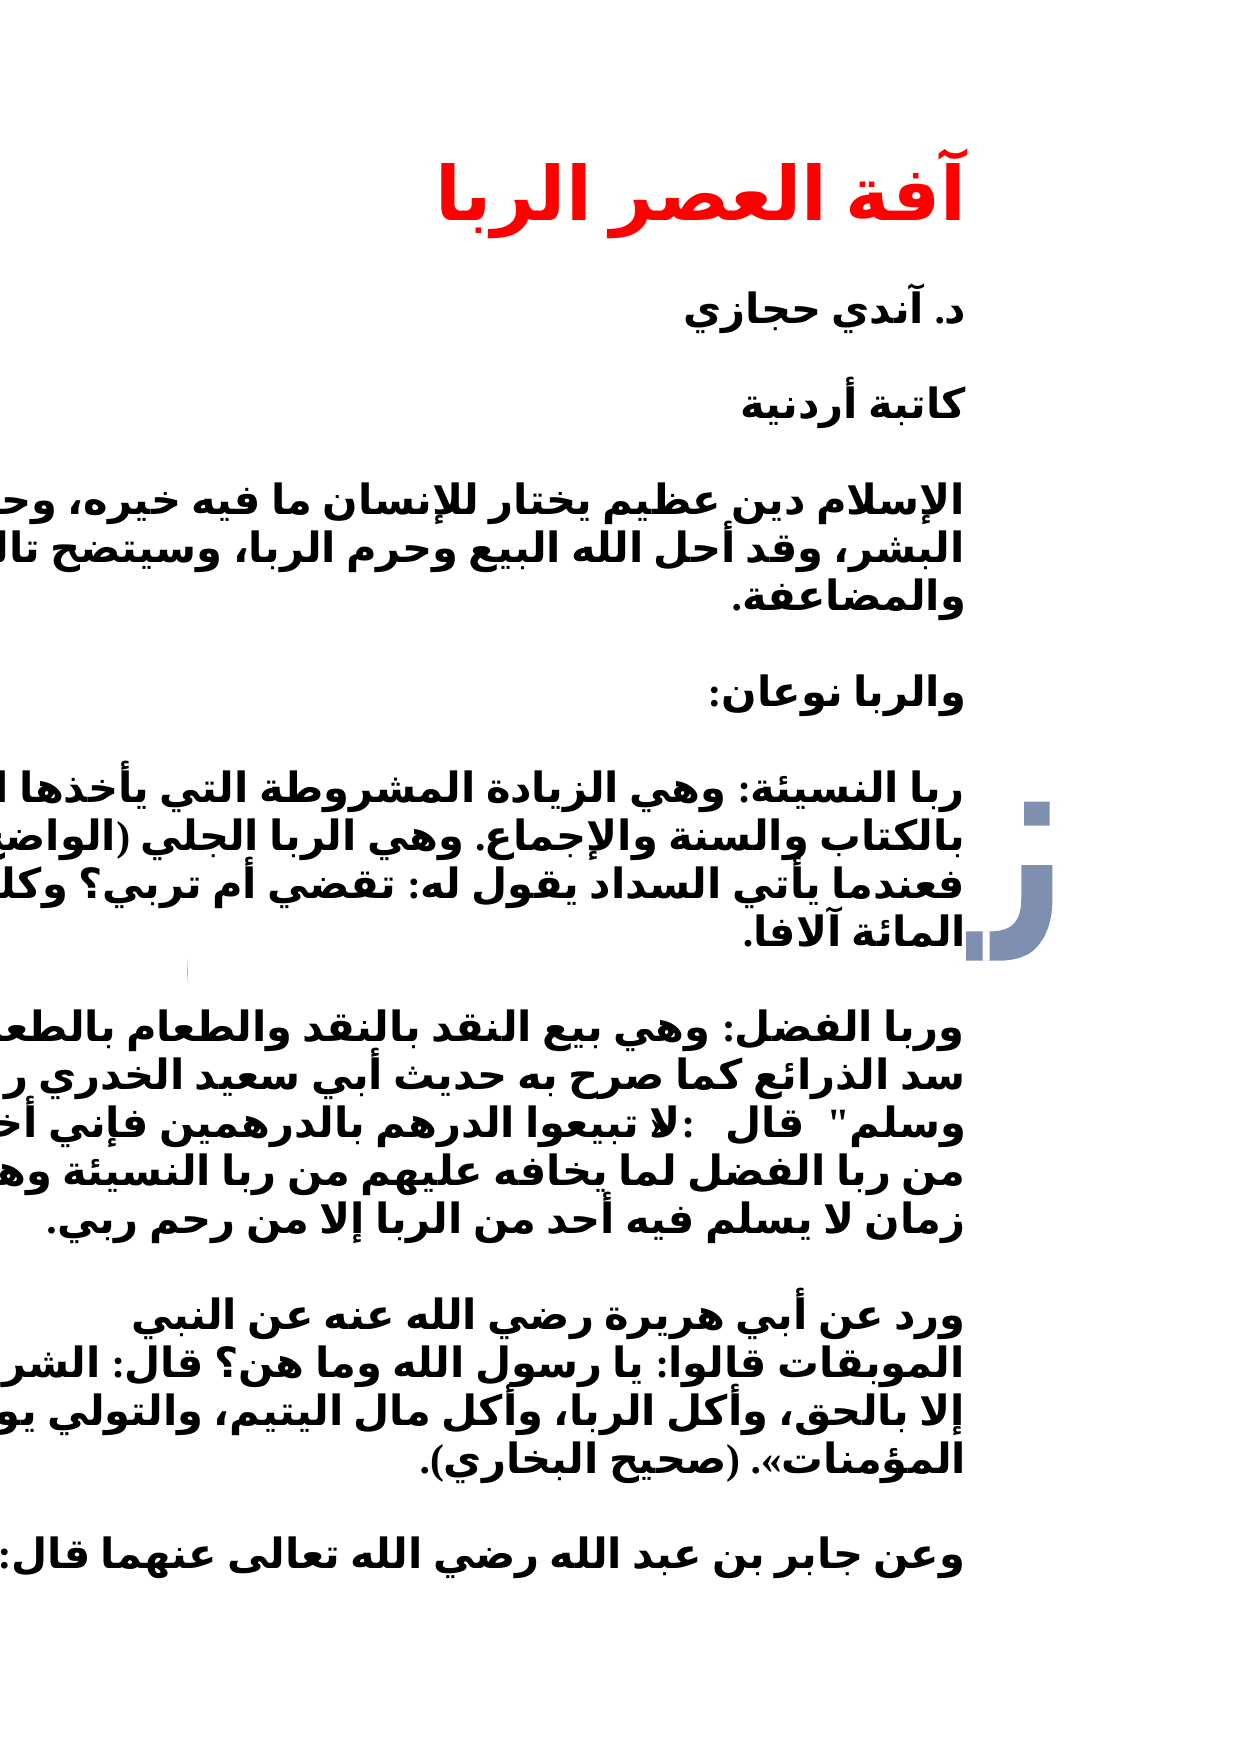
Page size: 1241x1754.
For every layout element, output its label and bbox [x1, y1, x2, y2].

table_header [188, 150, 966, 1578]
